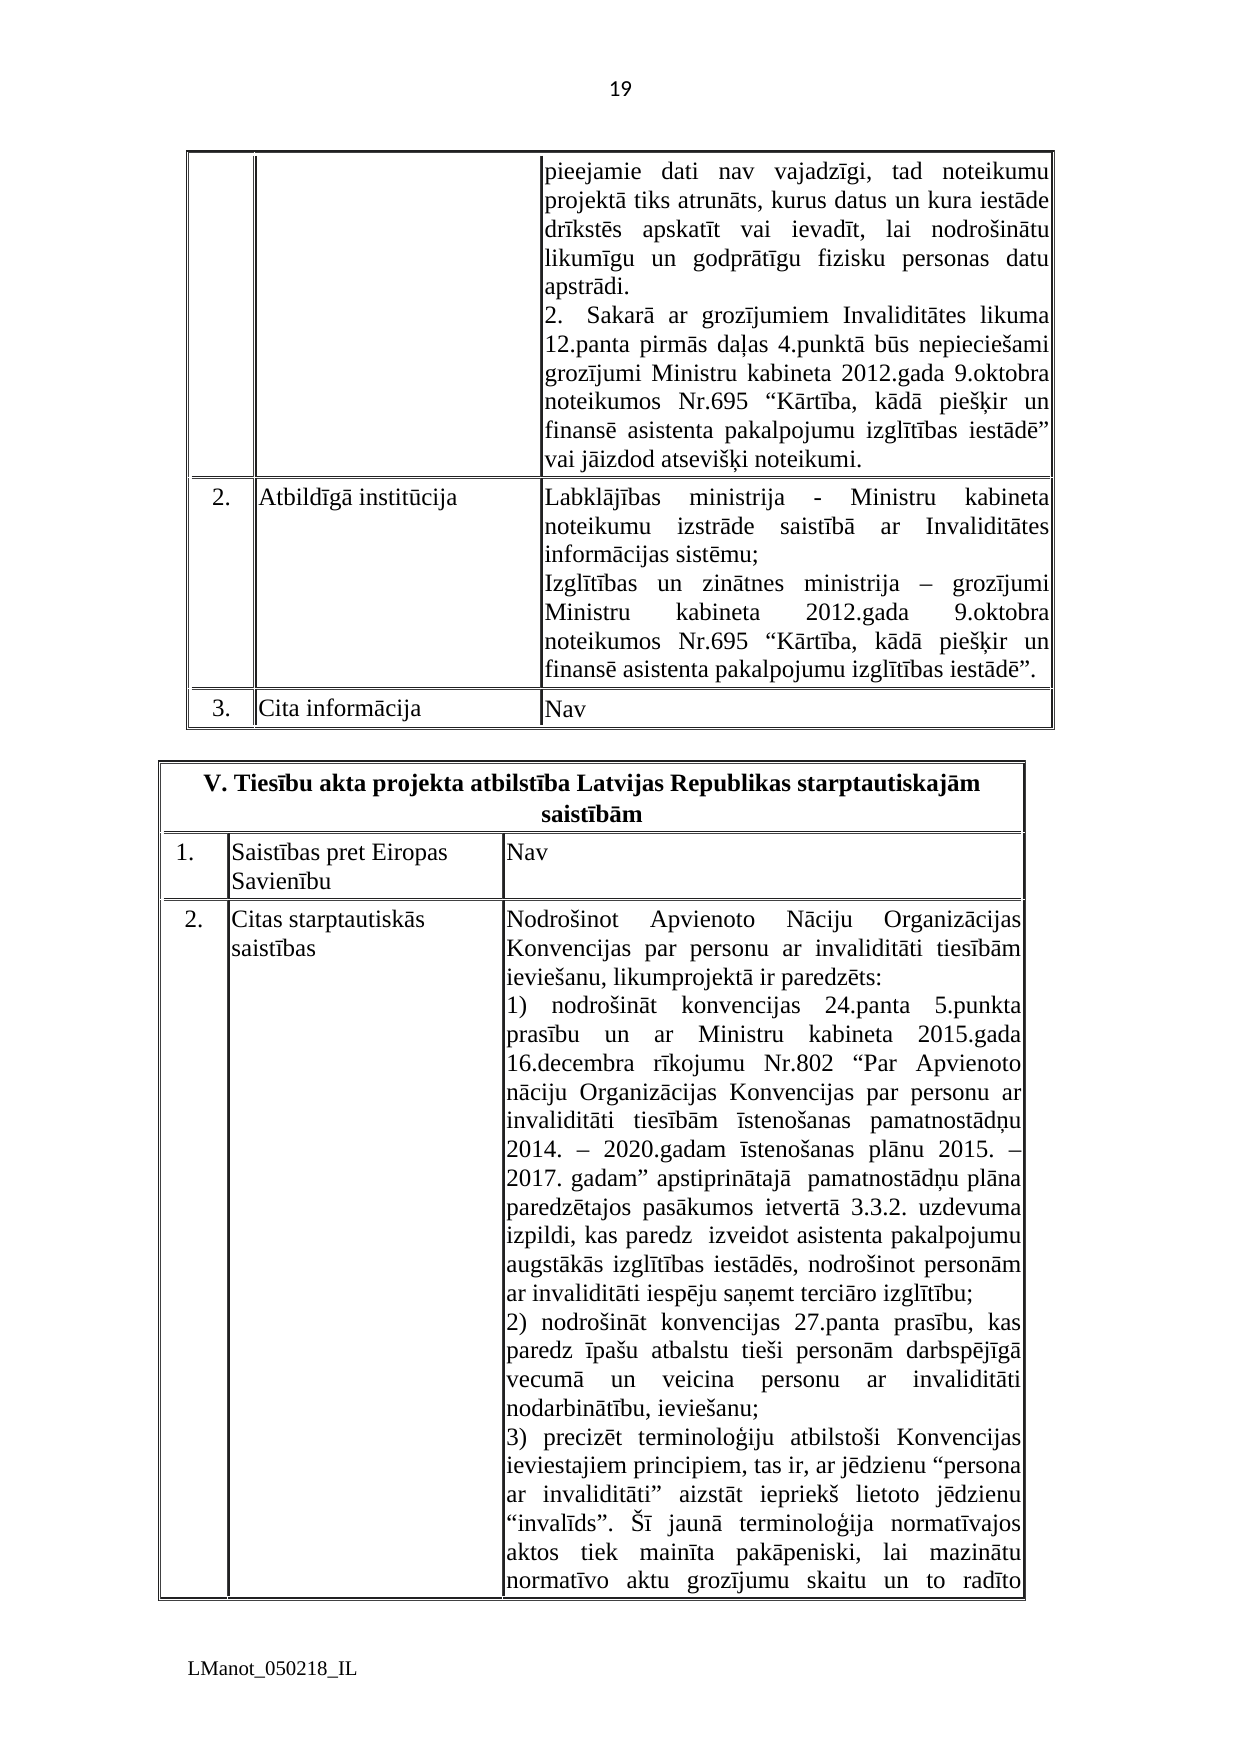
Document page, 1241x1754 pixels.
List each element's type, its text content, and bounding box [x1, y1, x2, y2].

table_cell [255, 153, 541, 476]
table_cell 1. [159, 831, 228, 898]
table_header V. Tiesību akta projekta atbilstība Latvijas Republikas starptautiskajām saistībām [161, 764, 1023, 831]
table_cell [228, 901, 503, 1597]
table_cell Cita informācija [255, 690, 541, 726]
table_cell Labklājības ministrija - Ministru kabineta noteikumu izstrāde saistībā ar Invaliditātes informācijas sistēmu; Izglītības un zinātnes ministrija – grozījumi Ministru kabineta 2012.gada 9.oktobra noteikumos Nr.695 “Kārtība, kādā piešķir un finansē asistenta pakalpojumu izglītības iestādē”. [541, 476, 1053, 686]
table_cell Saistības pret Eiropas Savienību [230, 834, 502, 898]
table_cell Nav [503, 831, 1024, 898]
table_cell Nav [541, 686, 1052, 726]
table_cell Atbildīgā institūcija [257, 479, 540, 686]
table_cell 1. [189, 152, 255, 476]
table_cell 3. [189, 686, 255, 726]
table_cell 2. [188, 476, 255, 686]
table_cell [541, 153, 1051, 476]
table_cell 2. [159, 898, 228, 1597]
